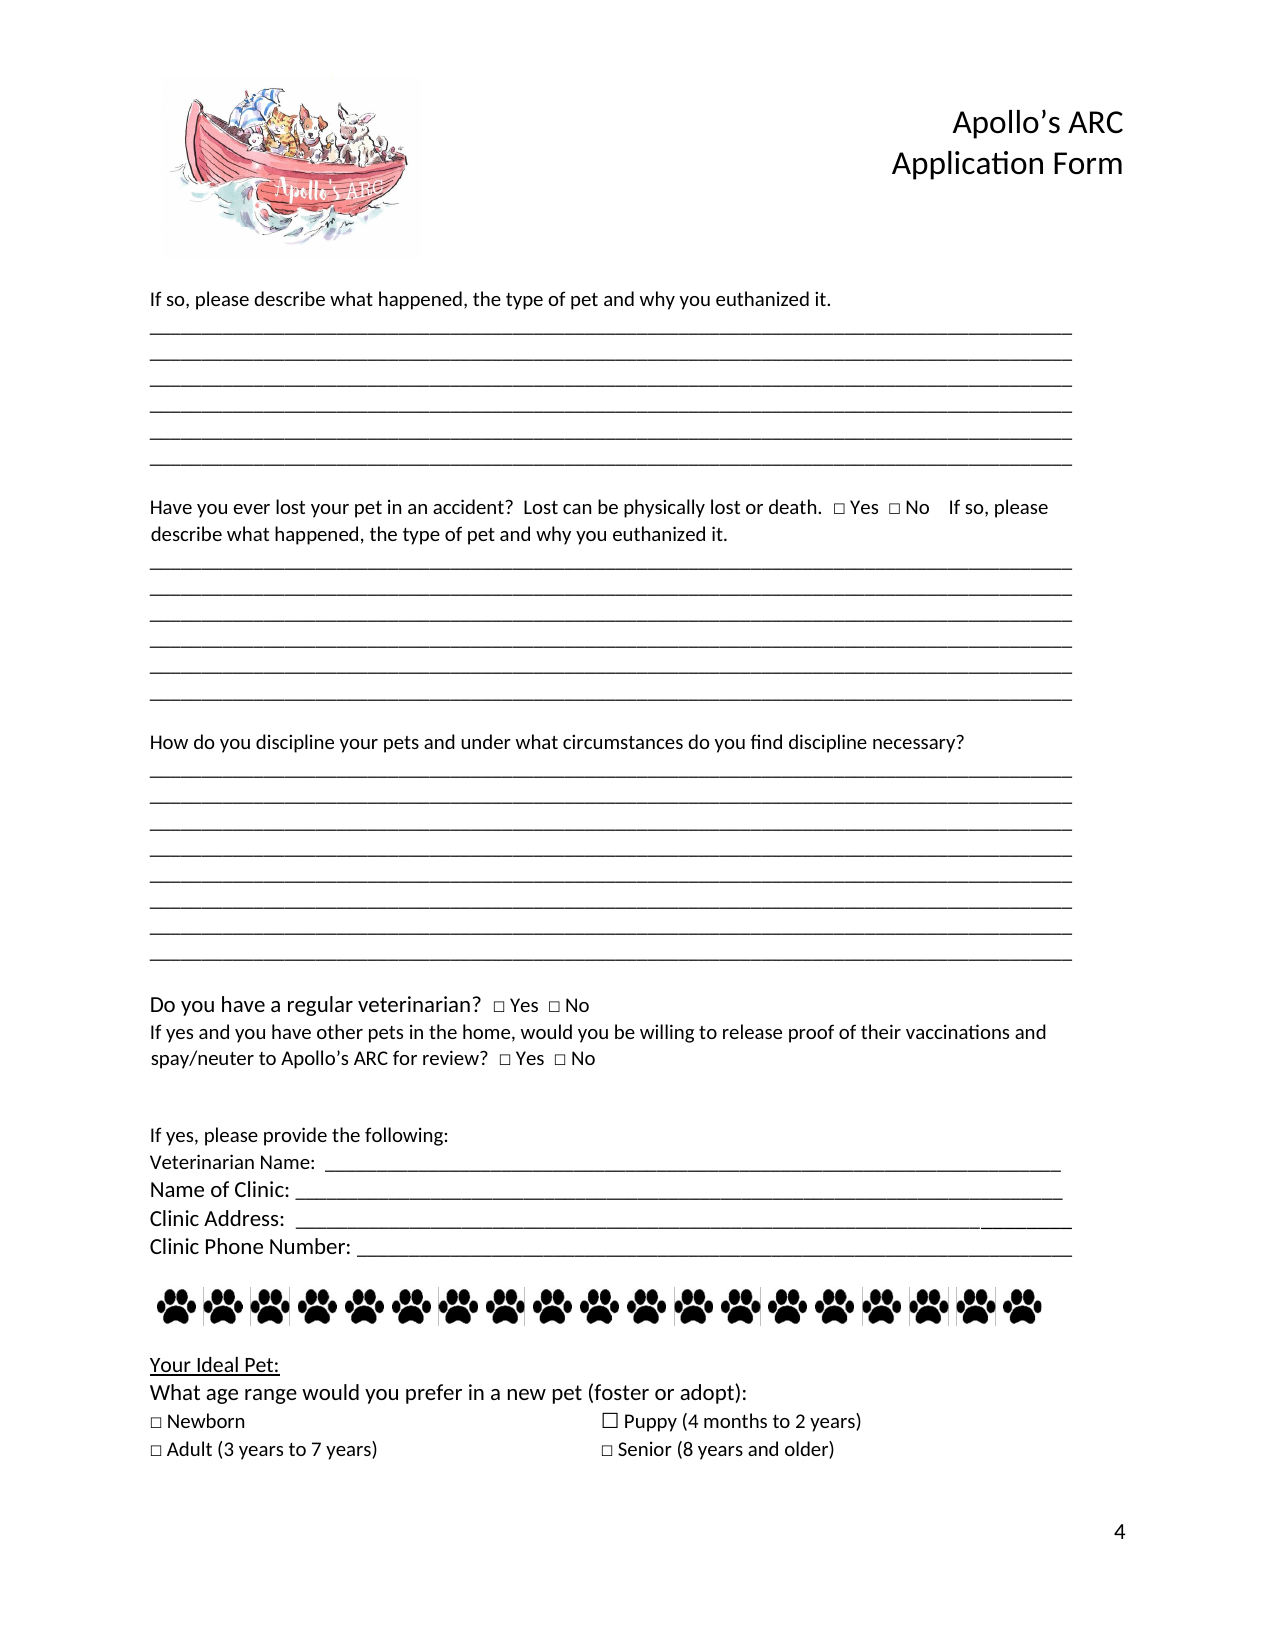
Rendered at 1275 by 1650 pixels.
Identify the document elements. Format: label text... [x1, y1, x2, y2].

text _________________________________________________________________________________________ [149, 573, 1123, 599]
text Do you have a regular veterinarian? ☐ Yes ☐ No [149, 990, 1123, 1019]
text _________________________________________________________________________________________ [149, 364, 1123, 390]
text What age range would you prefer in a new pet (foster or adopt): [149, 1378, 1123, 1406]
text Clinic Phone Number: _____________________________________________________________________ [149, 1232, 1123, 1261]
picture [156, 1286, 1042, 1326]
text Have you ever lost your pet in an accident? Lost can be physically lost or death. ☐ Yes ☐ No If so, please describe what happened, the type of pet and why you euthanized it. [149, 494, 1067, 546]
text _________________________________________________________________________________________ [149, 938, 1123, 964]
text _________________________________________________________________________________________ [149, 834, 1123, 859]
text How do you discipline your pets and under what circumstances do you find discipline necessary? [149, 729, 1123, 755]
text _________________________________________________________________________________________ [149, 338, 1123, 364]
text _________________________________________________________________________________________ [149, 417, 1123, 442]
text _________________________________________________________________________________________ [149, 782, 1123, 807]
text _________________________________________________________________________________________ [149, 391, 1123, 416]
text _________________________________________________________________________________________ [149, 678, 1123, 703]
text _________________________________________________________________________________________ [149, 652, 1123, 677]
text Clinic Address: __________________________________________________________________________ [149, 1204, 1123, 1232]
text _________________________________________________________________________________________ [149, 599, 1123, 625]
text _________________________________________________________________________________________ [149, 547, 1123, 572]
text _________________________________________________________________________________________ [149, 886, 1123, 912]
text If so, please describe what happened, the type of pet and why you euthanized it. [149, 286, 1123, 311]
text Name of Clinic: __________________________________________________________________________ [149, 1175, 1123, 1203]
text If yes and you have other pets in the home, would you be willing to release proof of their vaccinations and spay/neuter to Apollo’s ARC for review? ☐ Yes ☐ No [149, 1019, 1123, 1071]
text _________________________________________________________________________________________ [149, 808, 1123, 833]
text _________________________________________________________________________________________ [149, 626, 1123, 651]
text _________________________________________________________________________________________ [149, 912, 1123, 938]
text _________________________________________________________________________________________ [149, 756, 1123, 781]
text _________________________________________________________________________________________ [149, 860, 1123, 886]
text _________________________________________________________________________________________ [149, 443, 1123, 468]
text If yes, please provide the following: [149, 1123, 1123, 1148]
text Veterinarian Name: _______________________________________________________________________ [149, 1149, 1123, 1174]
text ☐ Adult (3 years to 7 years) ☐ Senior (8 years and older) [149, 1436, 1123, 1462]
text ☐ Newborn ☐ Puppy (4 months to 2 years) [149, 1406, 1123, 1435]
text _________________________________________________________________________________________ [149, 312, 1123, 338]
picture [162, 76, 422, 258]
text Your Ideal Pet: [149, 1351, 1125, 1378]
